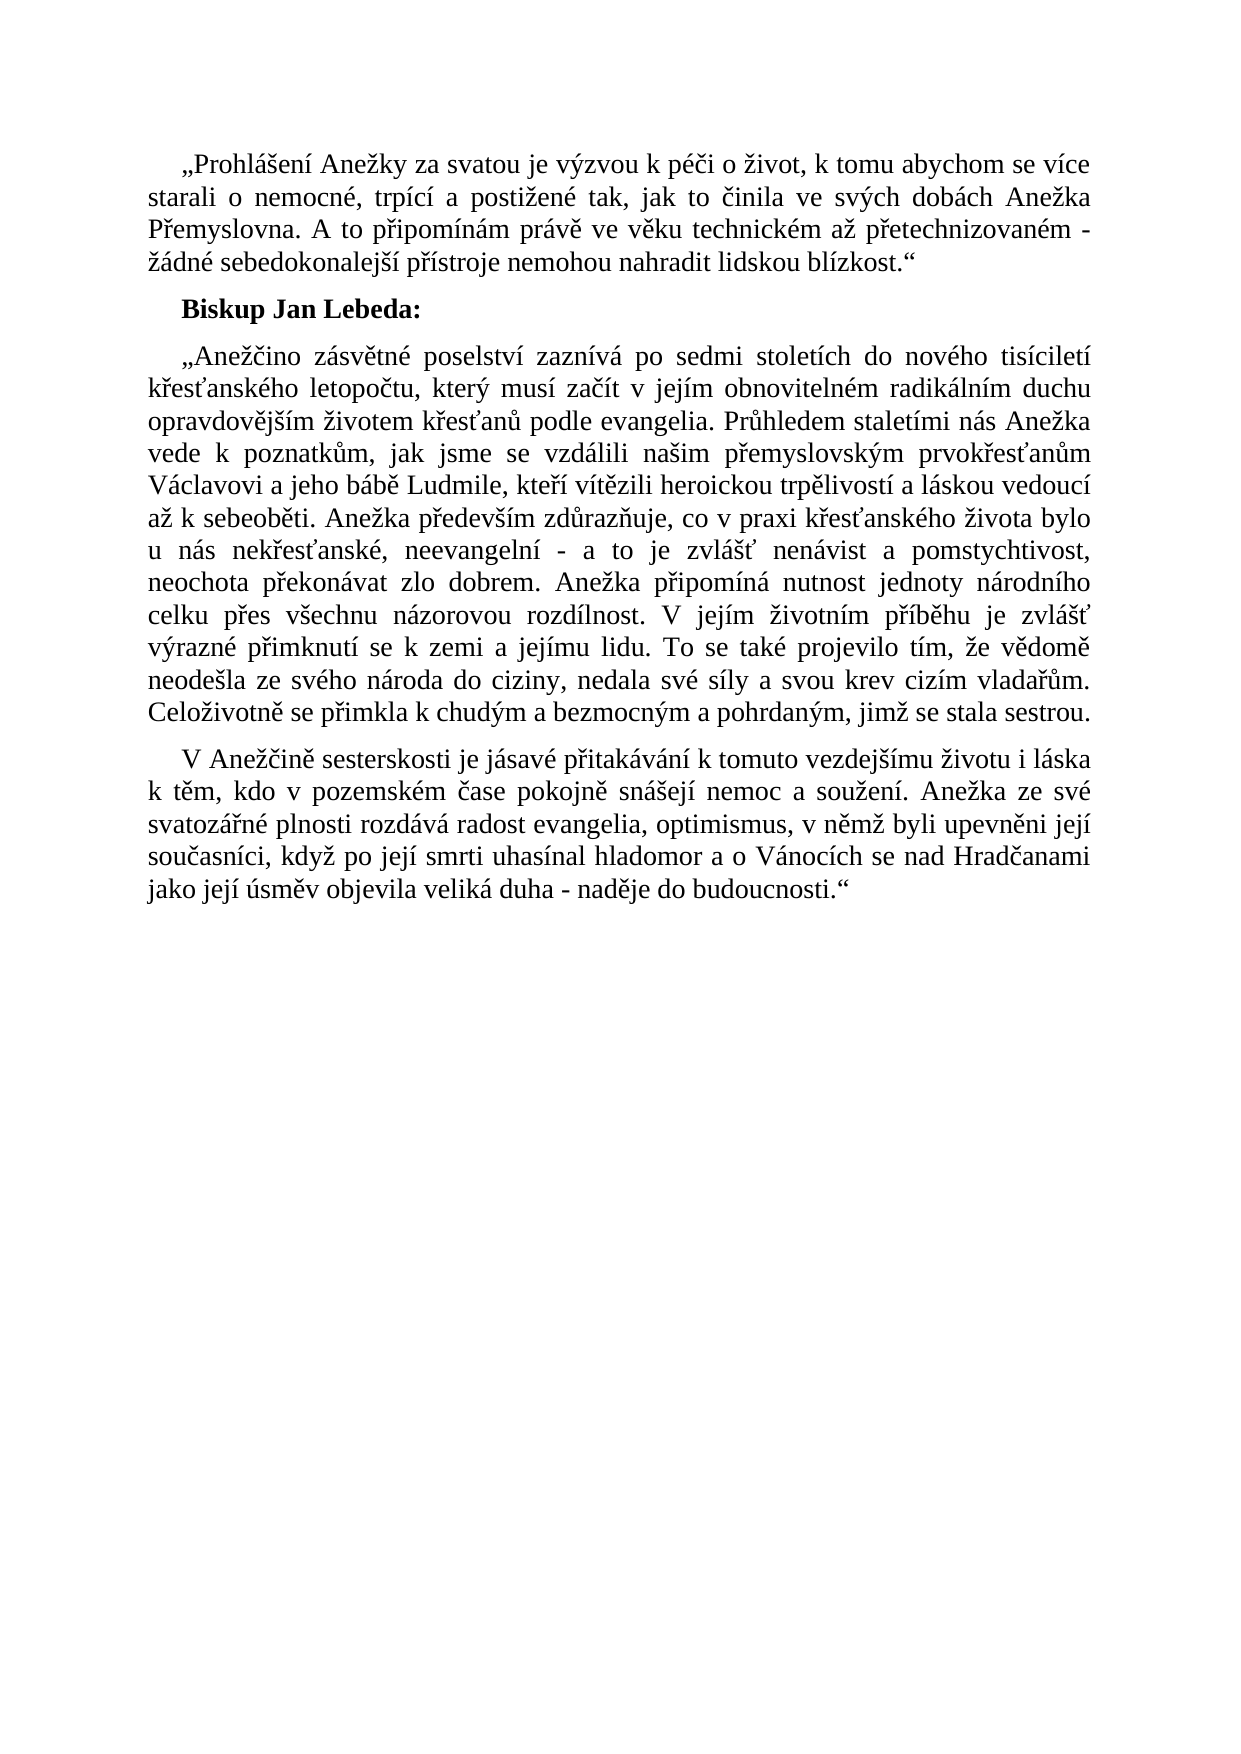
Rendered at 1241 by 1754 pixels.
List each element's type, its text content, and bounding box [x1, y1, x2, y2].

text Biskup Jan Lebeda: [148, 292, 1093, 324]
text „Anežčino zásvětné poselství zaznívá po sedmi stoletích do nového tisíciletí křesťanského letopočtu, který musí začít v jejím obnovitelném radikálním duchu opravdovějším životem křesťanů podle evangelia. Průhledem staletími nás Anežka vede k poznatkům, jak jsme se vzdálili našim přemyslovským prvokřesťanům Václavovi a jeho bábě Ludmile, kteří vítězili heroickou trpělivostí a láskou vedoucí až k sebeoběti. Anežka především zdůrazňuje, co v praxi křesťanského života bylo u nás nekřesťanské, neevangelní - a to je zvlášť nenávist a pomstychtivost, neochota překonávat zlo dobrem. Anežka připomíná nutnost jednoty národního celku přes všechnu názorovou rozdílnost. V jejím životním příběhu je zvlášť výrazné přimknutí se k zemi a jejímu lidu. To se také projevilo tím, že vědomě neodešla ze svého národa do ciziny, nedala své síly a svou krev cizím vladařům. Celoživotně se přimkla k chudým a bezmocným a pohrdaným, jimž se stala sestrou. [148, 339, 1093, 727]
text V Anežčině sesterskosti je jásavé přitakávání k tomuto vezdejšímu životu i láska k těm, kdo v pozemském čase pokojně snášejí nemoc a soužení. Anežka ze své svatozářné plnosti rozdává radost evangelia, optimismus, v němž byli upevněni její současníci, když po její smrti uhasínal hladomor a o Vánocích se nad Hradčanami jako její úsměv objevila veliká duha - naděje do budoucnosti.“ [148, 742, 1093, 904]
text „Prohlášení Anežky za svatou je výzvou k péči o život, k tomu abychom se více starali o nemocné, trpící a postižené tak, jak to činila ve svých dobách Anežka Přemyslovna. A to připomínám právě ve věku technickém až přetechnizovaném - žádné sebedokonalejší přístroje nemohou nahradit lidskou blízkost.“ [148, 148, 1093, 277]
